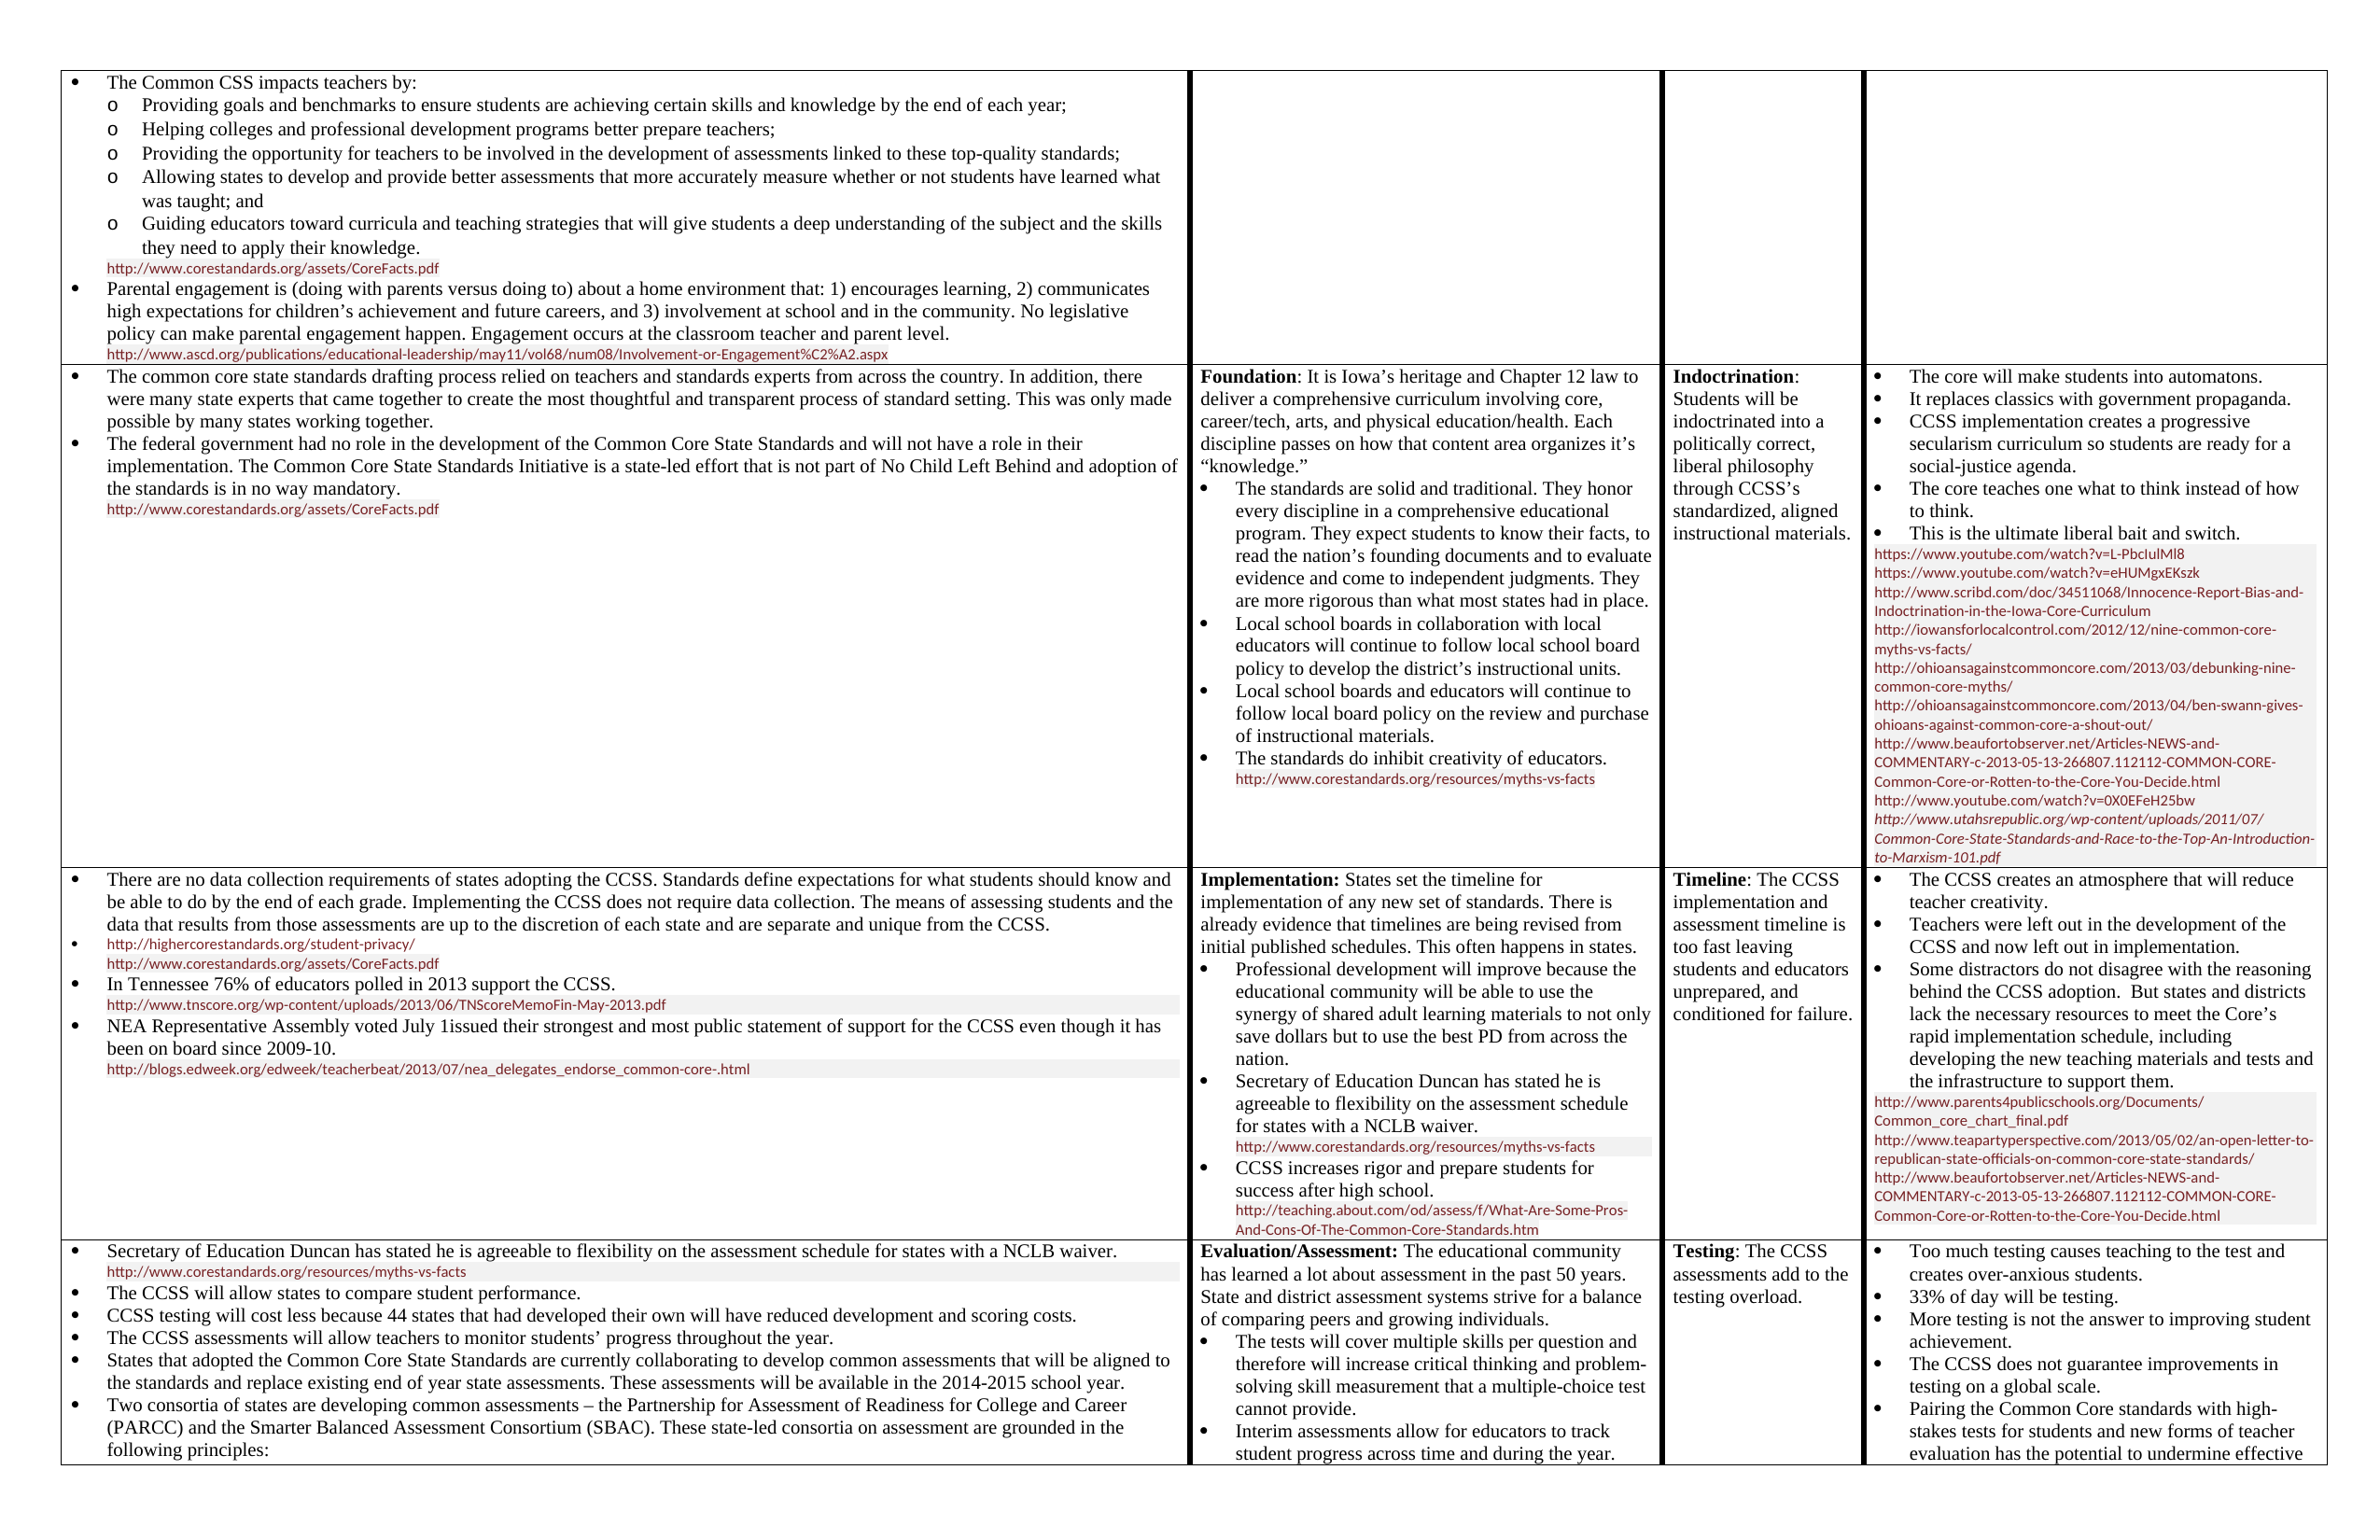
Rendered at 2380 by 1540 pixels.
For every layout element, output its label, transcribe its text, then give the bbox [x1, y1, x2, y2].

table_cell The CCSS creates an atmosphere that will reduce teacher creativity. Teachers were left out in the development of the CCSS and now left out in implementation. Some distractors do not disagree with the reasoning behind the CCSS adoption. But states and districts lack the necessary resources to meet the Core’s rapid implementation schedule, including developing the new teaching materials and tests and the infrastructure to support them. http://www.parents4publicschools.org/Documents/Common_core_chart_final.pdf http://www.teapartyperspective.com/2013/05/02/an-open-letter-to-republican-state-officials-on-common-core-state-standards/ http://www.beaufortobserver.net/Articles-NEWS-and-COMMENTARY-c-2013-05-13-266807.112112-COMMON-CORE-Common-Core-or-Rotten-to-the-Core-You-Decide.html [1867, 868, 2327, 1239]
table_cell Foundation: It is Iowa’s heritage and Chapter 12 law to deliver a comprehensive curriculum involving core, career/tech, arts, and physical education/health. Each discipline passes on how that content area organizes it’s “knowledge.” The standards are solid and traditional. They honor every discipline in a comprehensive educational program. They expect students to know their facts, to read the nation’s founding documents and to evaluate evidence and come to independent judgments. They are more rigorous than what most states had in place. Local school boards in collaboration with local educators will continue to follow local school board policy to develop the district’s instructional units. Local school boards and educators will continue to follow local board policy on the review and purchase of instructional materials. The standards do inhibit creativity of educators. http://www.corestandards.org/resources/myths-vs-facts [1193, 365, 1659, 866]
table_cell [1665, 1240, 1861, 1464]
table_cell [1867, 71, 2327, 364]
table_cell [62, 71, 1187, 364]
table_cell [1867, 1240, 2327, 1464]
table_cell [62, 1240, 1187, 1464]
table_cell Timeline: The CCSS implementation and assessment timeline is too fast leaving students and educators unprepared, and conditioned for failure. [1665, 868, 1861, 1239]
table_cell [1665, 71, 1861, 364]
table_cell Indoctrination: Students will be indoctrinated into a politically correct, liberal philosophy through CCSS’s standardized, aligned instructional materials. [1665, 365, 1861, 866]
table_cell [1193, 71, 1659, 364]
table_cell The core will make students into automatons. It replaces classics with government propaganda. CCSS implementation creates a progressive secularism curriculum so students are ready for a social-justice agenda. The core teaches one what to think instead of how to think. This is the ultimate liberal bait and switch. https://www.youtube.com/watch?v=L-PbcIulMl8 https://www.youtube.com/watch?v=eHUMgxEKszk http://www.scribd.com/doc/34511068/Innocence-Report-Bias-and-Indoctrination-in-the-Iowa-Core-Curriculum http://iowansforlocalcontrol.com/2012/12/nine-common-core-myths-vs-facts/ http://ohioansagainstcommoncore.com/2013/03/debunking-nine-common-core-myths/ http://ohioansagainstcommoncore.com/2013/04/ben-swann-gives-ohioans-against-common-core-a-shout-out/ http://www.beaufortobserver.net/Articles-NEWS-and-COMMENTARY-c-2013-05-13-266807.112112-COMMON-CORE-Common-Core-or-Rotten-to-the-Core-You-Decide.html http://www.youtube.com/watch?v=0X0EFeH25bw http://www.utahsrepublic.org/wp-content/uploads/2011/07/Common-Core-State-Standards-and-Race-to-the-Top-An-Introduction-to-Marxism-101.pdf [1867, 365, 2327, 866]
table_cell The common core state standards drafting process relied on teachers and standards experts from across the country. In addition, there were many state experts that came together to create the most thoughtful and transparent process of standard setting. This was only made possible by many states working together. The federal government had no role in the development of the Common Core State Standards and will not have a role in their implementation. The Common Core State Standards Initiative is a state-led effort that is not part of No Child Left Behind and adoption of the standards is in no way mandatory. http://www.corestandards.org/assets/CoreFacts.pdf [62, 365, 1187, 866]
table_cell There are no data collection requirements of states adopting the CCSS. Standards define expectations for what students should know and be able to do by the end of each grade. Implementing the CCSS does not require data collection. The means of assessing students and the data that results from those assessments are up to the discretion of each state and are separate and unique from the CCSS. http://highercorestandards.org/student-privacy/ http://www.corestandards.org/assets/CoreFacts.pdf In Tennessee 76% of educators polled in 2013 support the CCSS. http://www.tnscore.org/wp-content/uploads/2013/06/TNScoreMemoFin-May-2013.pdf NEA Representative Assembly voted July 1issued their strongest and most public statement of support for the CCSS even though it has been on board since 2009-10. http://blogs.edweek.org/edweek/teacherbeat/2013/07/nea_delegates_endorse_common-core-.html [62, 868, 1187, 1239]
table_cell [1193, 1240, 1659, 1464]
table_cell Implementation: States set the timeline for implementation of any new set of standards. There is already evidence that timelines are being revised from initial published schedules. This often happens in states. Professional development will improve because the educational community will be able to use the synergy of shared adult learning materials to not only save dollars but to use the best PD from across the nation. Secretary of Education Duncan has stated he is agreeable to flexibility on the assessment schedule for states with a NCLB waiver. http://www.corestandards.org/resources/myths-vs-facts CCSS increases rigor and prepare students for success after high school. http://teaching.about.com/od/assess/f/What-Are-Some-Pros-And-Cons-Of-The-Common-Core-Standards.htm [1193, 868, 1659, 1239]
